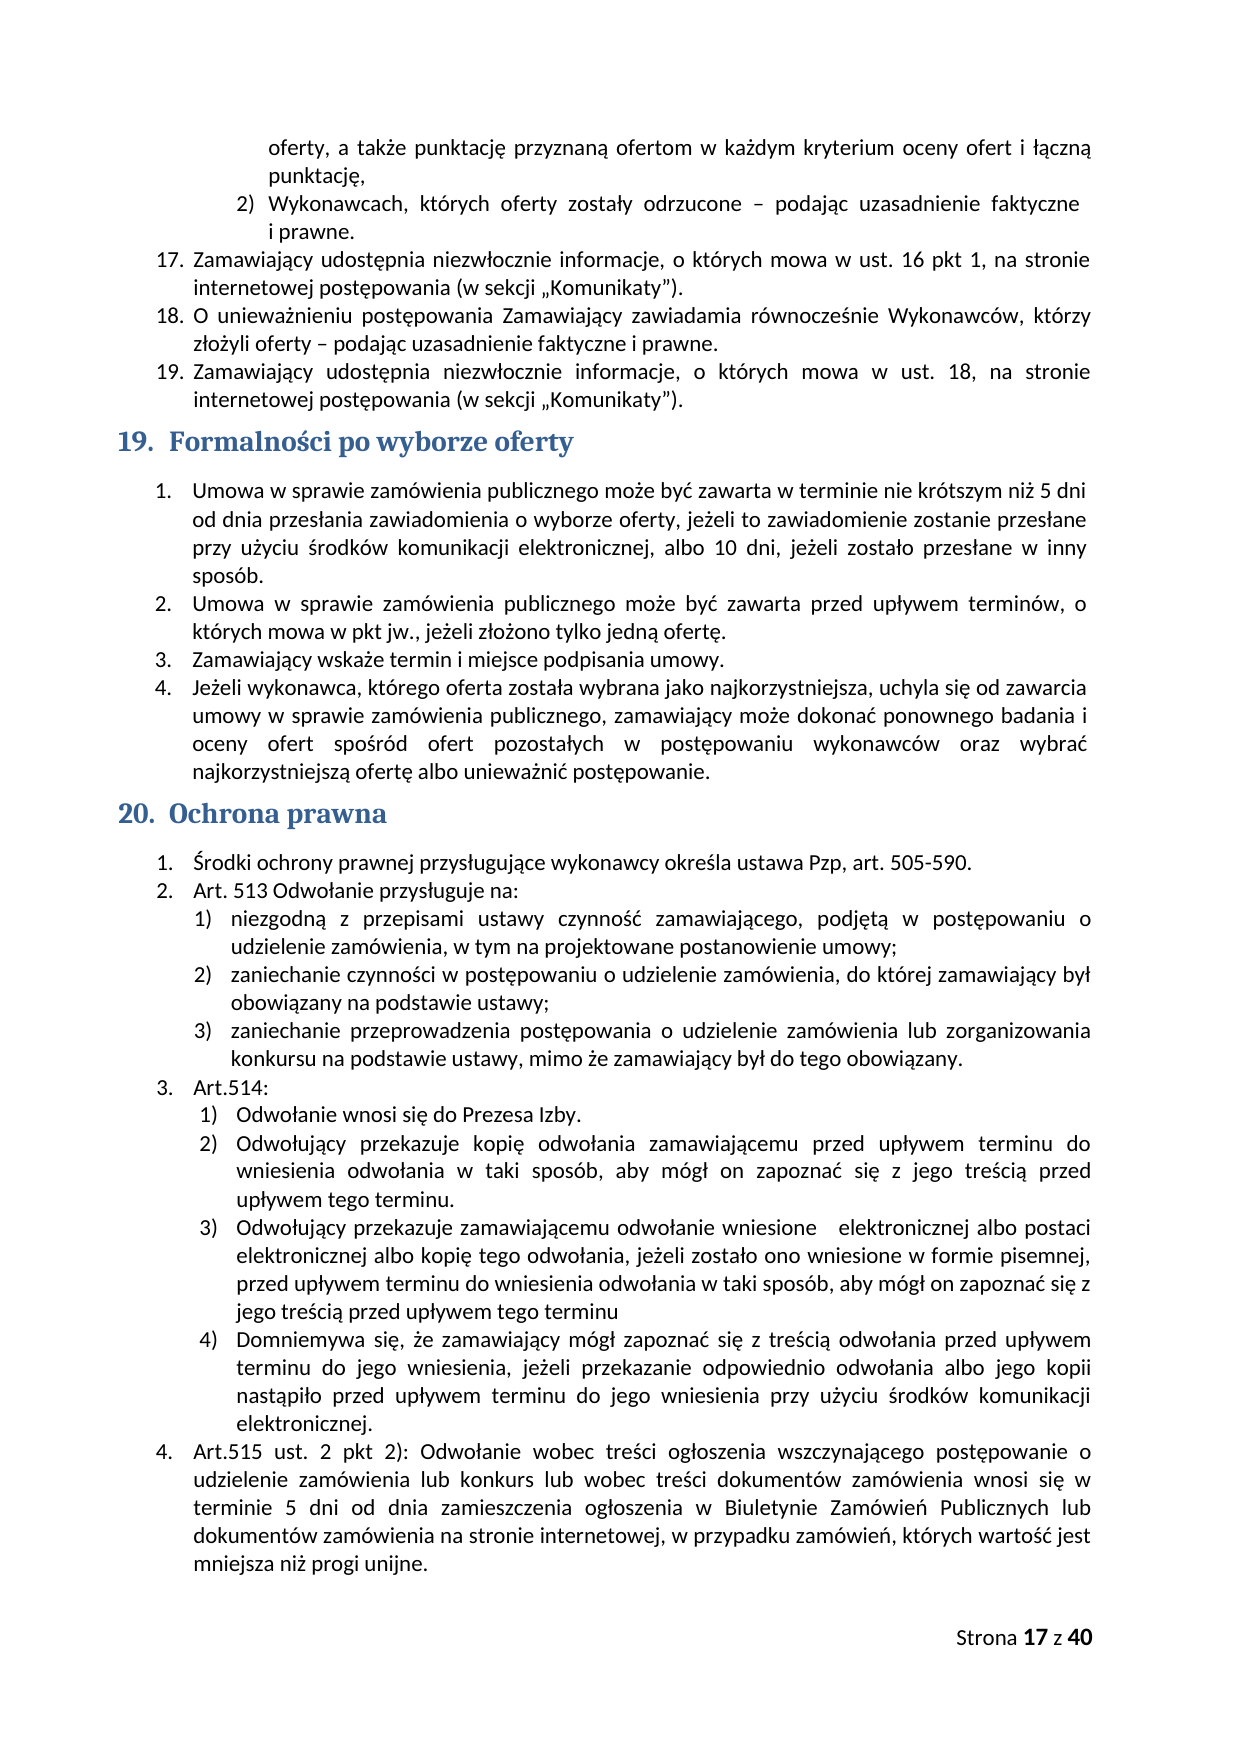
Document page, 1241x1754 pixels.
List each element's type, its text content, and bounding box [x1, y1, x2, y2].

list Zamawiający udostępnia niezwłocznie informacje, o których mowa w ust. 16 pkt 1, na stronie internetowej postępowania (w sekcji „Komunikaty”). [156, 245, 1092, 301]
subtitle Formalności po wyborze oferty [118, 426, 1092, 459]
list Środki ochrony prawnej przysługujące wykonawcy określa ustawa Pzp, art. 505-590. [156, 848, 1092, 876]
subtitle Ochrona prawna [118, 797, 1092, 831]
list Art.515 ust. 2 pkt 2): Odwołanie wobec treści ogłoszenia wszczynającego postępowanie o udzielenie zamówienia lub konkurs lub wobec treści dokumentów zamówienia wnosi się w terminie 5 dni od dnia zamieszczenia ogłoszenia w Biuletynie Zamówień Publicznych lub dokumentów zamówienia na stronie internetowej, w przypadku zamówień, których wartość jest mniejsza niż progi unijne. [156, 1437, 1092, 1577]
list Jeżeli wykonawca, którego oferta została wybrana jako najkorzystniejsza, uchyla się od zawarcia umowy w sprawie zamówienia publicznego, zamawiający może dokonać ponownego badania i oceny ofert spośród ofert pozostałych w postępowaniu wykonawców oraz wybrać najkorzystniejszą ofertę albo unieważnić postępowanie. [154, 673, 1088, 785]
list Odwołujący przekazuje kopię odwołania zamawiającemu przed upływem terminu do wniesienia odwołania w taki sposób, aby mógł on zapoznać się z jego treścią przed upływem tego terminu. [199, 1129, 1092, 1213]
list Zamawiający udostępnia niezwłocznie informacje, o których mowa w ust. 18, na stronie internetowej postępowania (w sekcji „Komunikaty”). [156, 357, 1092, 413]
list Wykonawcach, których oferty zostały odrzucone – podając uzasadnienie faktyczne i prawne. [236, 189, 1092, 245]
list Umowa w sprawie zamówienia publicznego może być zawarta przed upływem terminów, o których mowa w pkt jw., jeżeli złożono tylko jedną ofertę. [154, 589, 1088, 645]
list niezgodną z przepisami ustawy czynność zamawiającego, podjętą w postępowaniu o udzielenie zamówienia, w tym na projektowane postanowienie umowy; [193, 904, 1092, 961]
list Odwołanie wnosi się do Prezesa Izby. [199, 1101, 1092, 1129]
list Zamawiający wskaże termin i miejsce podpisania umowy. [154, 645, 1088, 673]
list zaniechanie czynności w postępowaniu o udzielenie zamówienia, do której zamawiający był obowiązany na podstawie ustawy; [193, 961, 1092, 1017]
list Art. 513 Odwołanie przysługuje na: [156, 876, 1092, 904]
list O unieważnieniu postępowania Zamawiający zawiadamia równocześnie Wykonawców, którzy złożyli oferty – podając uzasadnienie faktyczne i prawne. [156, 301, 1092, 357]
list zaniechanie przeprowadzenia postępowania o udzielenie zamówienia lub zorganizowania konkursu na podstawie ustawy, mimo że zamawiający był do tego obowiązany. [193, 1017, 1092, 1073]
list Art.514: [156, 1073, 1092, 1101]
list Umowa w sprawie zamówienia publicznego może być zawarta w terminie nie krótszym niż 5 dni od dnia przesłania zawiadomienia o wyborze oferty, jeżeli to zawiadomienie zostanie przesłane przy użyciu środków komunikacji elektronicznej, albo 10 dni, jeżeli zostało przesłane w inny sposób. [154, 477, 1088, 589]
list Domniemywa się, że zamawiający mógł zapoznać się z treścią odwołania przed upływem terminu do jego wniesienia, jeżeli przekazanie odpowiednio odwołania albo jego kopii nastąpiło przed upływem terminu do jego wniesienia przy użyciu środków komunikacji elektronicznej. [199, 1325, 1092, 1437]
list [231, 133, 1092, 189]
list Odwołujący przekazuje zamawiającemu odwołanie wniesione elektronicznej albo postaci elektronicznej albo kopię tego odwołania, jeżeli zostało ono wniesione w formie pisemnej, przed upływem terminu do wniesienia odwołania w taki sposób, aby mógł on zapoznać się z jego treścią przed upływem tego terminu [199, 1213, 1092, 1325]
